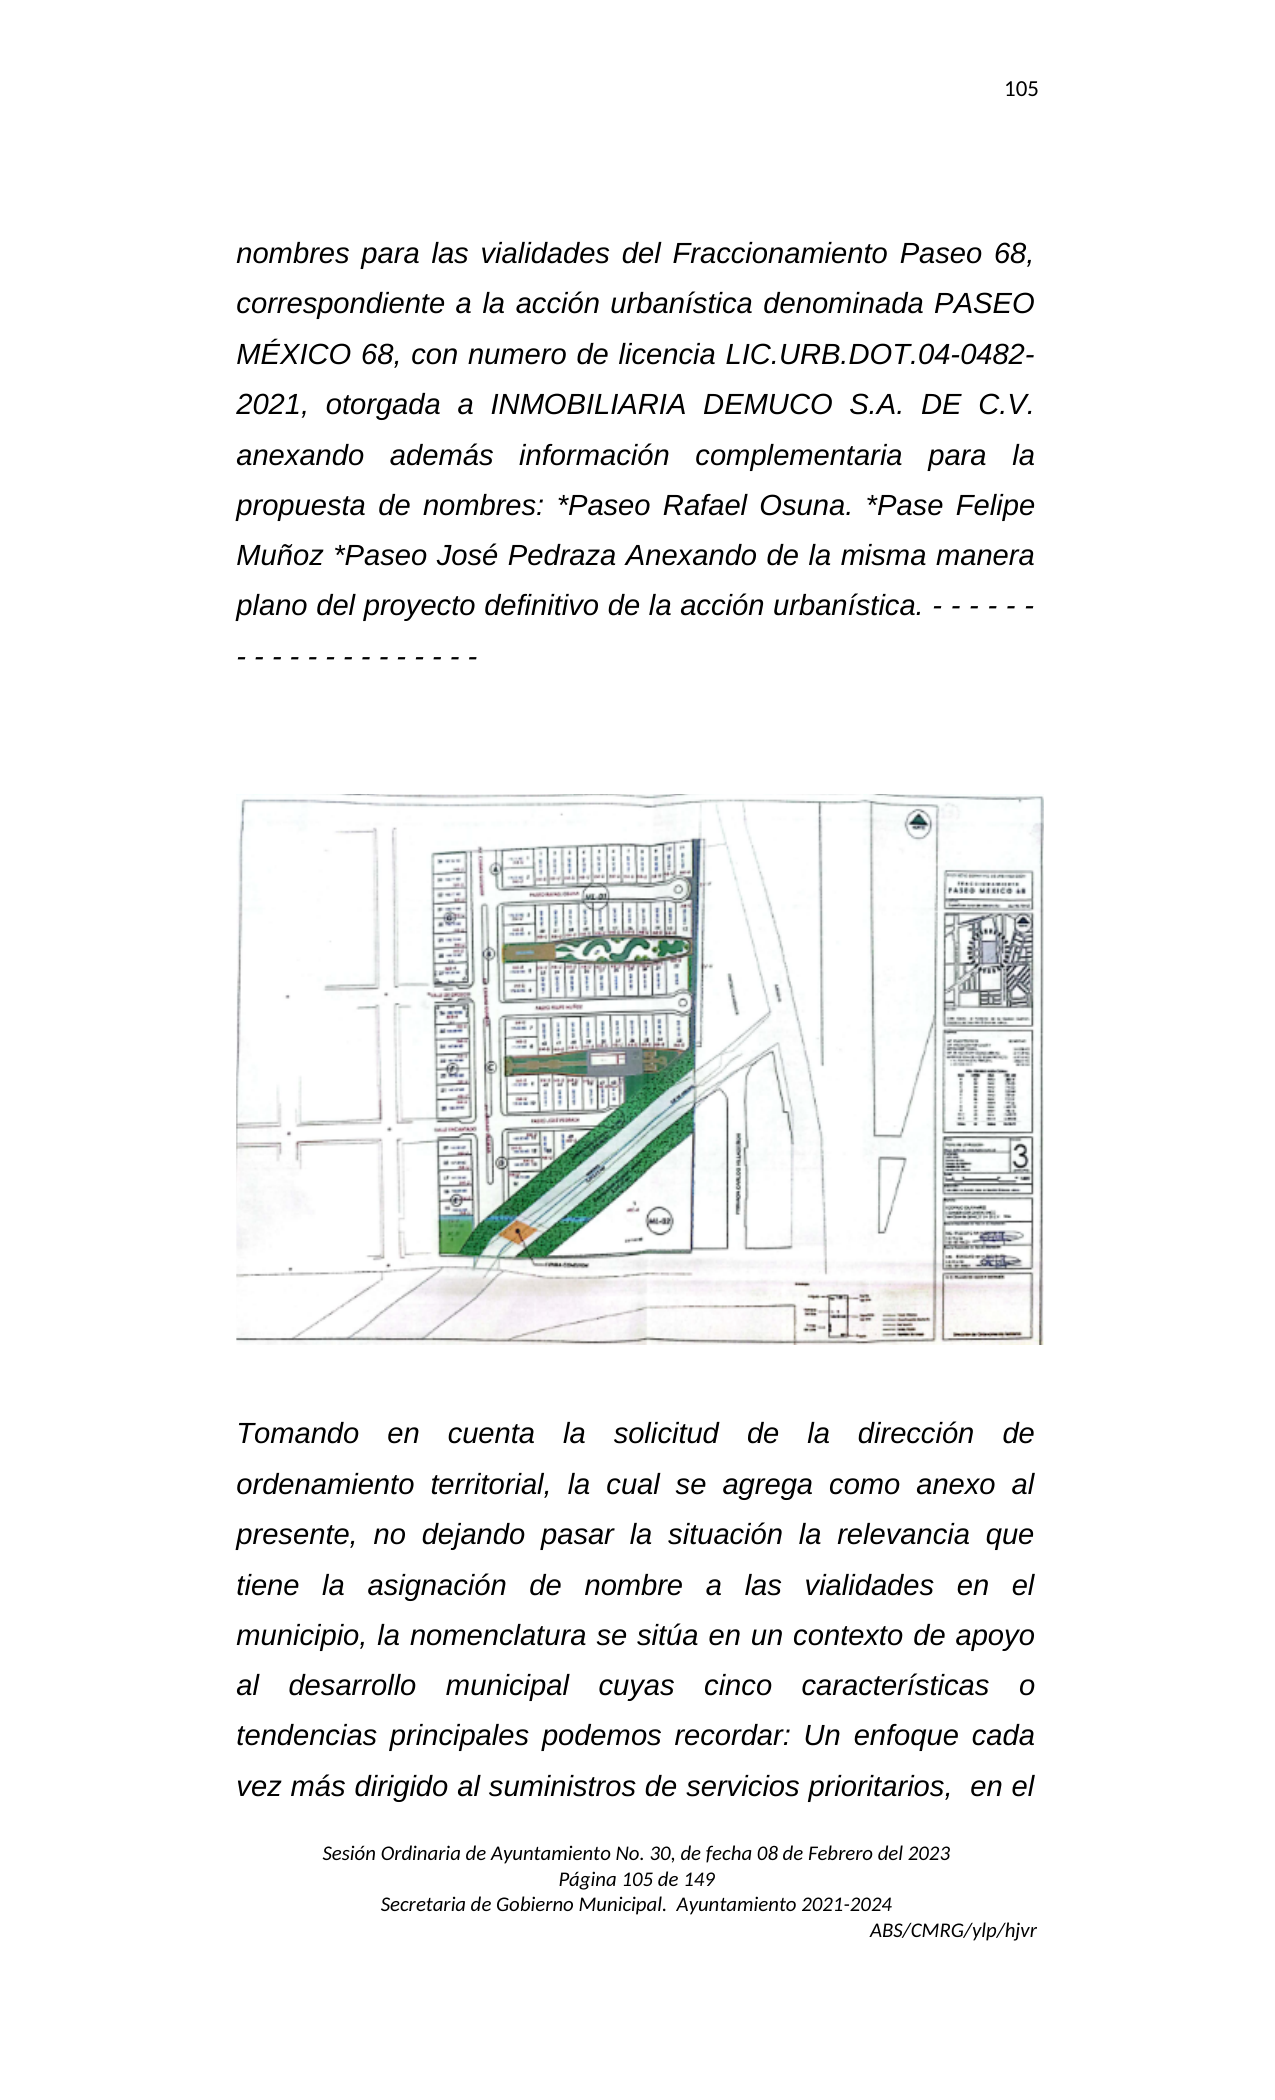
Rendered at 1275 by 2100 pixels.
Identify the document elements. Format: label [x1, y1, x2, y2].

text [236, 236, 1039, 572]
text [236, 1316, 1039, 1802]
picture [236, 693, 1044, 1244]
